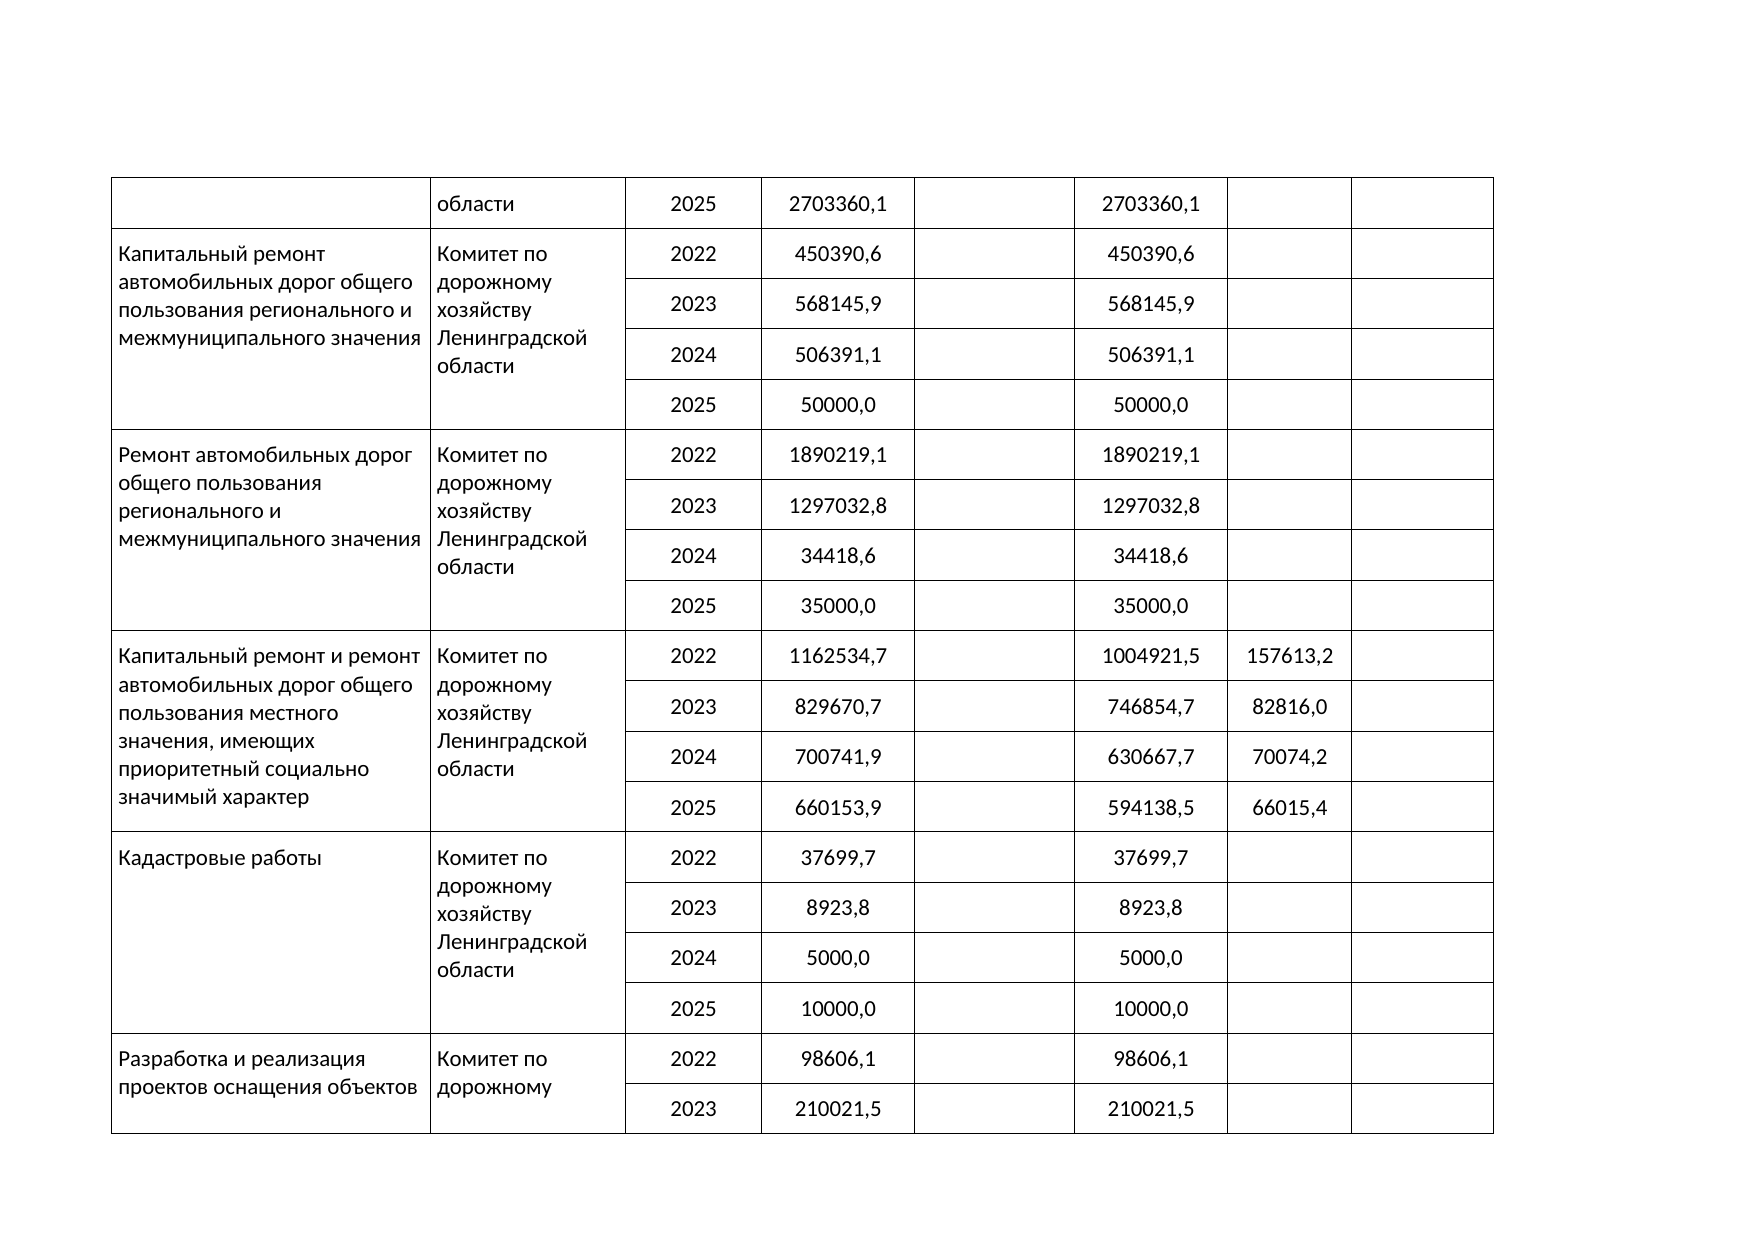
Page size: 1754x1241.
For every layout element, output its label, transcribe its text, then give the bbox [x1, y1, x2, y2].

table_cell [1228, 530, 1351, 580]
table_cell 2022 [626, 1034, 761, 1083]
table_cell 50000,0 [1075, 380, 1227, 429]
table_cell [1228, 933, 1351, 982]
table_cell [915, 933, 1074, 982]
table_cell [1352, 480, 1493, 529]
table_cell [1352, 631, 1493, 680]
table_cell 2025 [626, 380, 761, 429]
table_cell 1297032,8 [762, 480, 914, 529]
table_cell 568145,9 [1075, 279, 1227, 328]
table_cell 506391,1 [762, 329, 914, 378]
table_cell 2025 [626, 581, 761, 630]
table_cell 5000,0 [762, 933, 914, 982]
table_cell 50000,0 [762, 380, 914, 429]
table_cell 506391,1 [1075, 329, 1227, 378]
table_cell Кадастровые работы [112, 832, 430, 1032]
table_cell [915, 732, 1074, 781]
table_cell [431, 229, 625, 429]
table_cell 2024 [626, 933, 761, 982]
table_cell 1297032,8 [1075, 480, 1227, 529]
table_cell [1352, 380, 1493, 429]
table_cell [1228, 480, 1351, 529]
table_cell [1352, 732, 1493, 781]
table_cell [915, 983, 1074, 1032]
table_cell 660153,9 [762, 782, 914, 831]
table_cell 8923,8 [762, 883, 914, 932]
table_cell 5000,0 [1075, 933, 1227, 982]
table_cell [915, 229, 1074, 278]
table_cell [1352, 530, 1493, 580]
table_cell 1890219,1 [762, 430, 914, 479]
table_cell Комитет по дорожному хозяйству Ленинградской области [431, 631, 625, 831]
table_cell [1352, 430, 1493, 479]
table_cell 34418,6 [762, 530, 914, 580]
table_cell 2025 [626, 178, 761, 227]
table_cell 2024 [626, 732, 761, 781]
table_cell 2703360,1 [1075, 178, 1227, 227]
table_cell [1228, 883, 1351, 932]
table_cell 2703360,1 [762, 178, 914, 227]
table_cell [1352, 883, 1493, 932]
table_cell [915, 581, 1074, 630]
table_cell [1352, 178, 1493, 227]
table_cell [915, 631, 1074, 680]
table_cell [915, 178, 1074, 227]
table_cell 1004921,5 [1075, 631, 1227, 680]
table_cell 35000,0 [762, 581, 914, 630]
table_cell [1228, 178, 1351, 227]
table_cell Капитальный ремонт автомобильных дорог общего пользования регионального и межмуниципального значения [112, 229, 430, 429]
table_cell [915, 279, 1074, 328]
table_cell 2023 [626, 681, 761, 731]
table_cell 450390,6 [1075, 229, 1227, 278]
table_cell 2023 [626, 1084, 761, 1133]
table_cell [1352, 581, 1493, 630]
table_cell [915, 883, 1074, 932]
table_cell [1228, 229, 1351, 278]
table_cell 2022 [626, 229, 761, 278]
table_cell 2024 [626, 530, 761, 580]
table_cell 10000,0 [762, 983, 914, 1032]
table_cell [915, 832, 1074, 882]
table_cell [1228, 279, 1351, 328]
table_cell 37699,7 [1075, 832, 1227, 882]
table_cell 2025 [626, 782, 761, 831]
table_cell 450390,6 [762, 229, 914, 278]
table_cell 1162534,7 [762, 631, 914, 680]
table_cell 700741,9 [762, 732, 914, 781]
table_cell [915, 530, 1074, 580]
table_cell [1352, 832, 1493, 882]
table_cell [1228, 581, 1351, 630]
table_cell Ремонт автомобильных дорог общего пользования регионального и межмуниципального значения [112, 430, 430, 630]
table_cell 2024 [626, 329, 761, 378]
table_cell 37699,7 [762, 832, 914, 882]
table_cell 210021,5 [762, 1084, 914, 1133]
table_cell [1228, 1084, 1351, 1133]
table_cell [915, 782, 1074, 831]
table_cell [1352, 229, 1493, 278]
table_cell [915, 430, 1074, 479]
table_cell 829670,7 [762, 681, 914, 731]
table_cell 630667,7 [1075, 732, 1227, 781]
table_cell 210021,5 [1075, 1084, 1227, 1133]
table_cell 2023 [626, 480, 761, 529]
table_cell 98606,1 [762, 1034, 914, 1083]
table_cell [1352, 983, 1493, 1032]
table_cell [1228, 983, 1351, 1032]
table_cell [1352, 1084, 1493, 1133]
table_cell Комитет по дорожному хозяйству Ленинградской области [431, 430, 625, 630]
table_cell 2023 [626, 883, 761, 932]
table_cell 157613,2 [1228, 631, 1351, 680]
table_cell [1352, 933, 1493, 982]
table_cell [1228, 832, 1351, 882]
table_cell 746854,7 [1075, 681, 1227, 731]
table_cell [915, 329, 1074, 378]
table_cell 568145,9 [762, 279, 914, 328]
table_cell [1352, 1034, 1493, 1083]
table_cell 70074,2 [1228, 732, 1351, 781]
table_cell 82816,0 [1228, 681, 1351, 731]
table_cell [915, 681, 1074, 731]
table_cell Комитет по дорожному хозяйству Ленинградской области [431, 832, 625, 1032]
table_cell 1890219,1 [1075, 430, 1227, 479]
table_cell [431, 1034, 625, 1133]
table_cell 2022 [626, 430, 761, 479]
table_cell 98606,1 [1075, 1034, 1227, 1083]
table_cell [915, 380, 1074, 429]
table_cell [1228, 380, 1351, 429]
table_cell 35000,0 [1075, 581, 1227, 630]
table_cell 594138,5 [1075, 782, 1227, 831]
table_cell [1352, 279, 1493, 328]
table_cell [1352, 329, 1493, 378]
table_cell 10000,0 [1075, 983, 1227, 1032]
table_cell 2022 [626, 832, 761, 882]
table_cell [915, 480, 1074, 529]
table_cell 34418,6 [1075, 530, 1227, 580]
table_cell Разработка и реализация проектов оснащения объектов транспортной инфраструктуры Ленинградской области техническими средствами обеспечения транспортной безопасности [112, 1034, 430, 1133]
table_cell 8923,8 [1075, 883, 1227, 932]
table_cell [1228, 329, 1351, 378]
table_cell 2023 [626, 279, 761, 328]
table_cell 2022 [626, 631, 761, 680]
table_cell [915, 1084, 1074, 1133]
table_cell [915, 1034, 1074, 1083]
table_cell [1228, 430, 1351, 479]
table_cell 2025 [626, 983, 761, 1032]
table_cell [1352, 681, 1493, 731]
table_cell 66015,4 [1228, 782, 1351, 831]
table_cell [1228, 1034, 1351, 1083]
table_cell Капитальный ремонт и ремонт автомобильных дорог общего пользования местного значения, имеющих приоритетный социально значимый характер [112, 631, 430, 831]
table_cell [1352, 782, 1493, 831]
